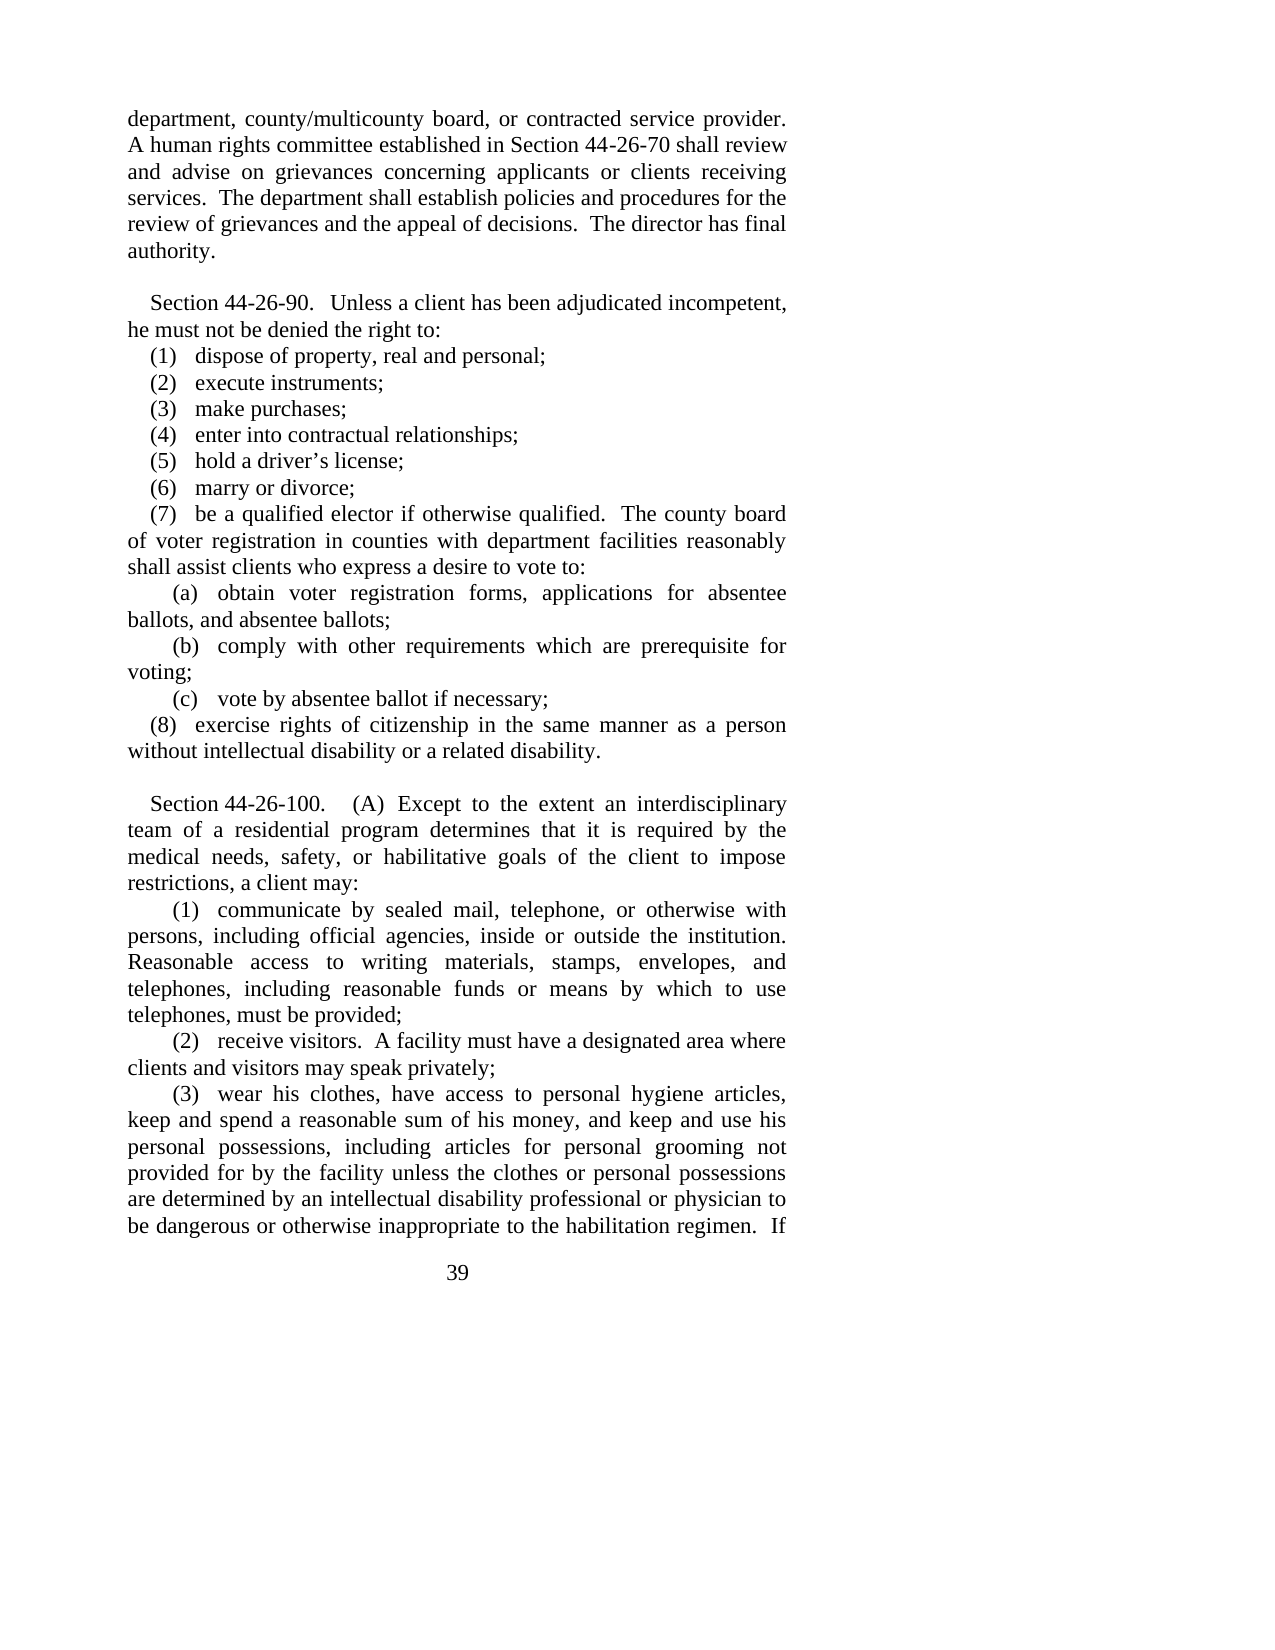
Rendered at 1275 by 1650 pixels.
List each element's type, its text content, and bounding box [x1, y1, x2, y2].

text (4) enter into contractual relationships; [127, 421, 787, 448]
text (5) hold a driver’s license; [127, 448, 787, 474]
text (6) marry or divorce; [127, 474, 787, 500]
text (1) communicate by sealed mail, telephone, or otherwise with persons, including official agencies, inside or outside the institution. Reasonable access to writing materials, stamps, envelopes, and telephones, including reasonable funds or means by which to use telephones, must be provided; [127, 896, 787, 1027]
text (7) be a qualified elector if otherwise qualified. The county board of voter registration in counties with department facilities reasonably shall assist clients who express a desire to vote to: [127, 500, 787, 579]
text Section 44-26-100. (A) Except to the extent an interdisciplinary team of a residential program determines that it is required by the medical needs, safety, or habilitative goals of the client to impose restrictions, a client may: [127, 790, 787, 896]
text (1) dispose of property, real and personal; [127, 342, 787, 368]
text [127, 1080, 787, 1238]
text (2) receive visitors. A facility must have a designated area where clients and visitors may speak privately; [127, 1027, 787, 1080]
text Section 44-26-90. Unless a client has been adjudicated incompetent, he must not be denied the right to: [127, 289, 787, 342]
text (c) vote by absentee ballot if necessary; [127, 685, 787, 711]
text (8) exercise rights of citizenship in the same manner as a person without intellectual disability or a related disability. [127, 711, 787, 764]
text (2) execute instruments; [127, 368, 787, 395]
text (3) make purchases; [127, 395, 787, 421]
text (a) obtain voter registration forms, applications for absentee ballots, and absentee ballots; [127, 579, 787, 632]
text (b) comply with other requirements which are prerequisite for voting; [127, 632, 787, 685]
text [127, 105, 787, 263]
